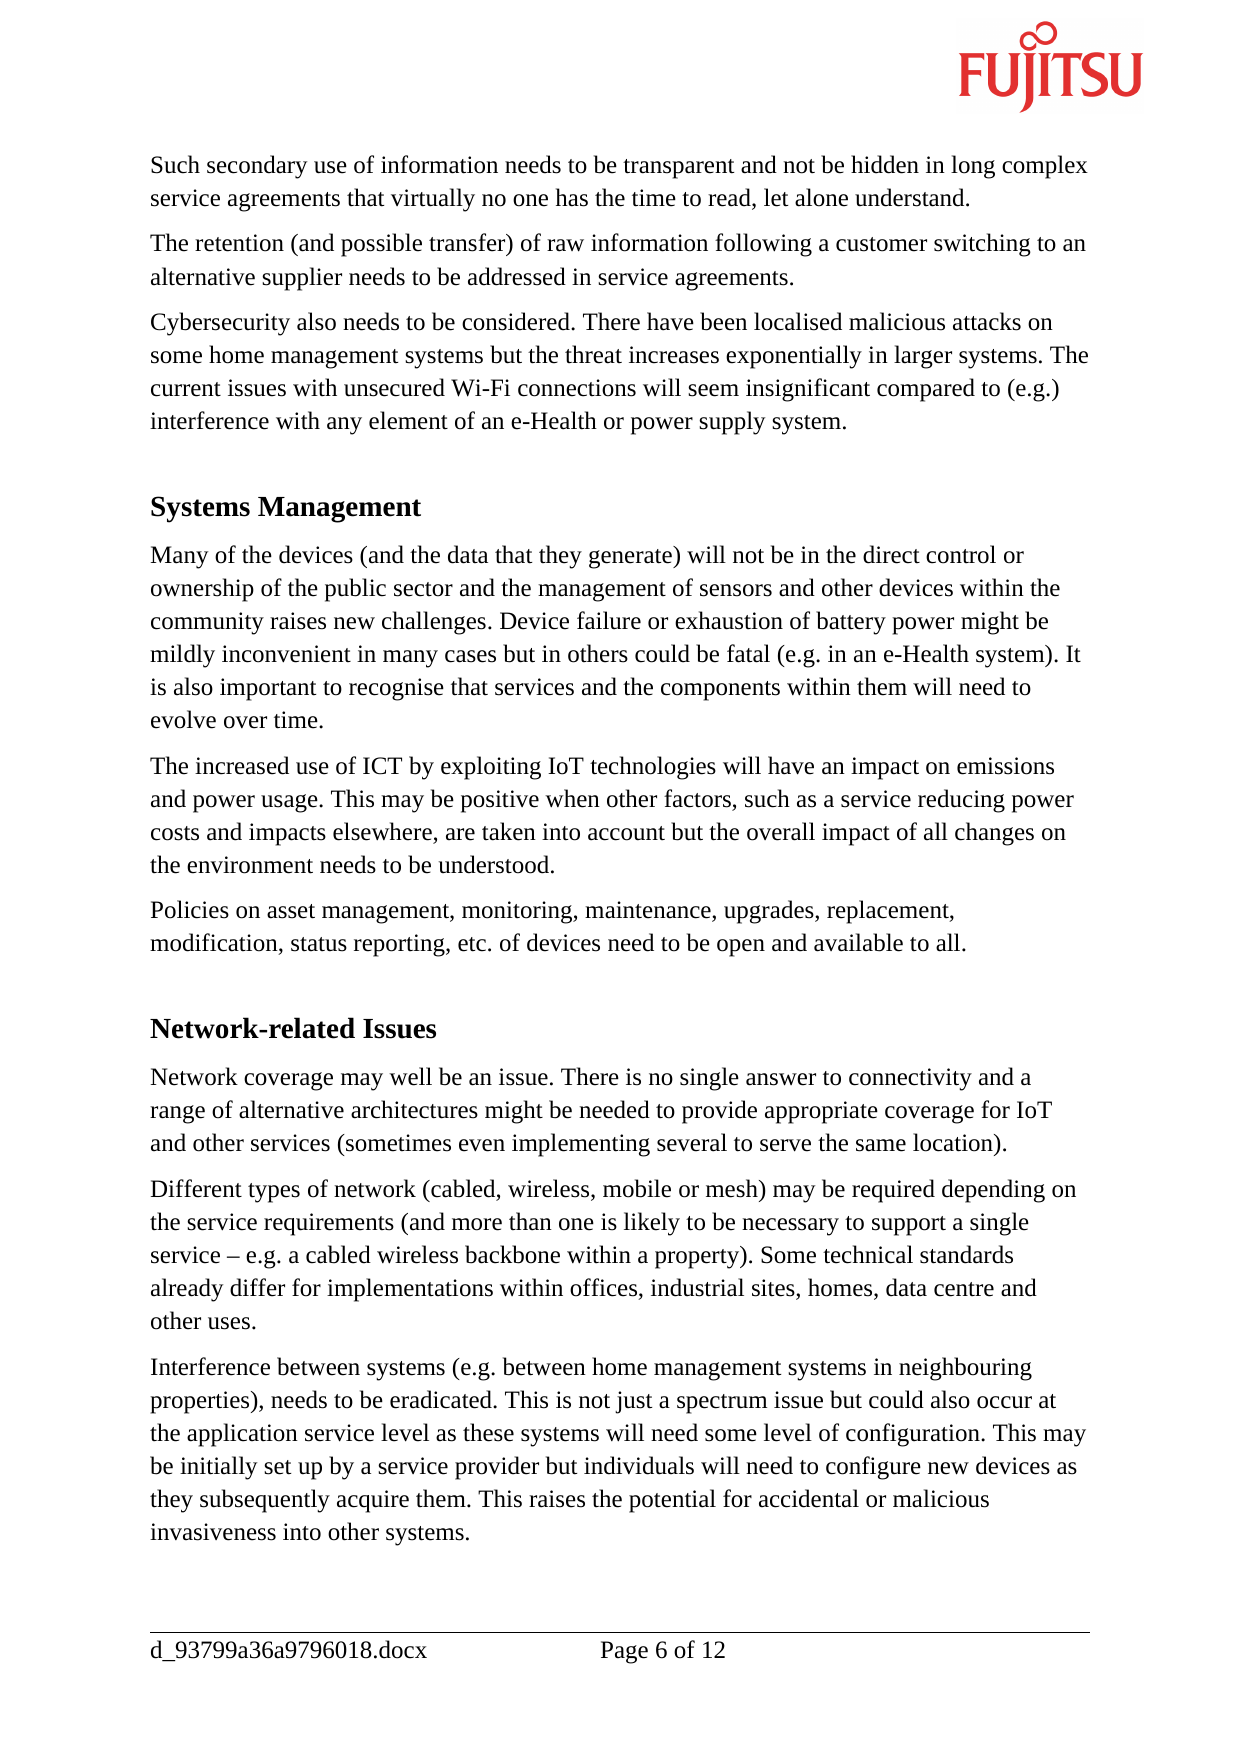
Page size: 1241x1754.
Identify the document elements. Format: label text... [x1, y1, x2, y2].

text Policies on asset management, monitoring, maintenance, upgrades, replacement, modification, status reporting, etc. of devices need to be open and available to all. [150, 895, 1090, 957]
text Network-related Issues [150, 1011, 1090, 1045]
text Systems Management [150, 489, 1090, 523]
text Network coverage may well be an issue. There is no single answer to connectivity and a range of alternative architectures might be needed to provide appropriate coverage for IoT and other services (sometimes even implementing several to serve the same location). [150, 1062, 1090, 1157]
text The retention (and possible transfer) of raw information following a customer switching to an alternative supplier needs to be addressed in service agreements. [150, 228, 1090, 290]
text Such secondary use of information needs to be transparent and not be hidden in long complex service agreements that virtually no one has the time to read, let alone understand. [150, 150, 1090, 212]
picture [956, 18, 1144, 113]
text Cybersecurity also needs to be considered. There have been localised malicious attacks on some home management systems but the threat increases exponentially in larger systems. The current issues with unsecured Wi-Fi connections will seem insignificant compared to (e.g.) interference with any element of an e-Health or power supply system. [150, 307, 1090, 435]
text Many of the devices (and the data that they generate) will not be in the direct control or ownership of the public sector and the management of sensors and other devices within the community raises new challenges. Device failure or exhaustion of battery power might be mildly inconvenient in many cases but in others could be fatal (e.g. in an e-Health system). It is also important to recognise that services and the components within them will need to evolve over time. [150, 540, 1090, 734]
text Interference between systems (e.g. between home management systems in neighbouring properties), needs to be eradicated. This is not just a spectrum issue but could also occur at the application service level as these systems will need some level of configuration. This may be initially set up by a service provider but individuals will need to configure new devices as they subsequently acquire them. This raises the potential for accidental or malicious invasiveness into other systems. [150, 1352, 1090, 1546]
text The increased use of ICT by exploiting IoT technologies will have an impact on emissions and power usage. This may be positive when other factors, such as a service reducing power costs and impacts elsewhere, are taken into account but the overall impact of all changes on the environment needs to be understood. [150, 751, 1090, 879]
text Different types of network (cabled, wireless, mobile or mesh) may be required depending on the service requirements (and more than one is likely to be necessary to support a single service – e.g. a cabled wireless backbone within a property). Some technical standards already differ for implementations within offices, industrial sites, homes, data centre and other uses. [150, 1174, 1090, 1335]
